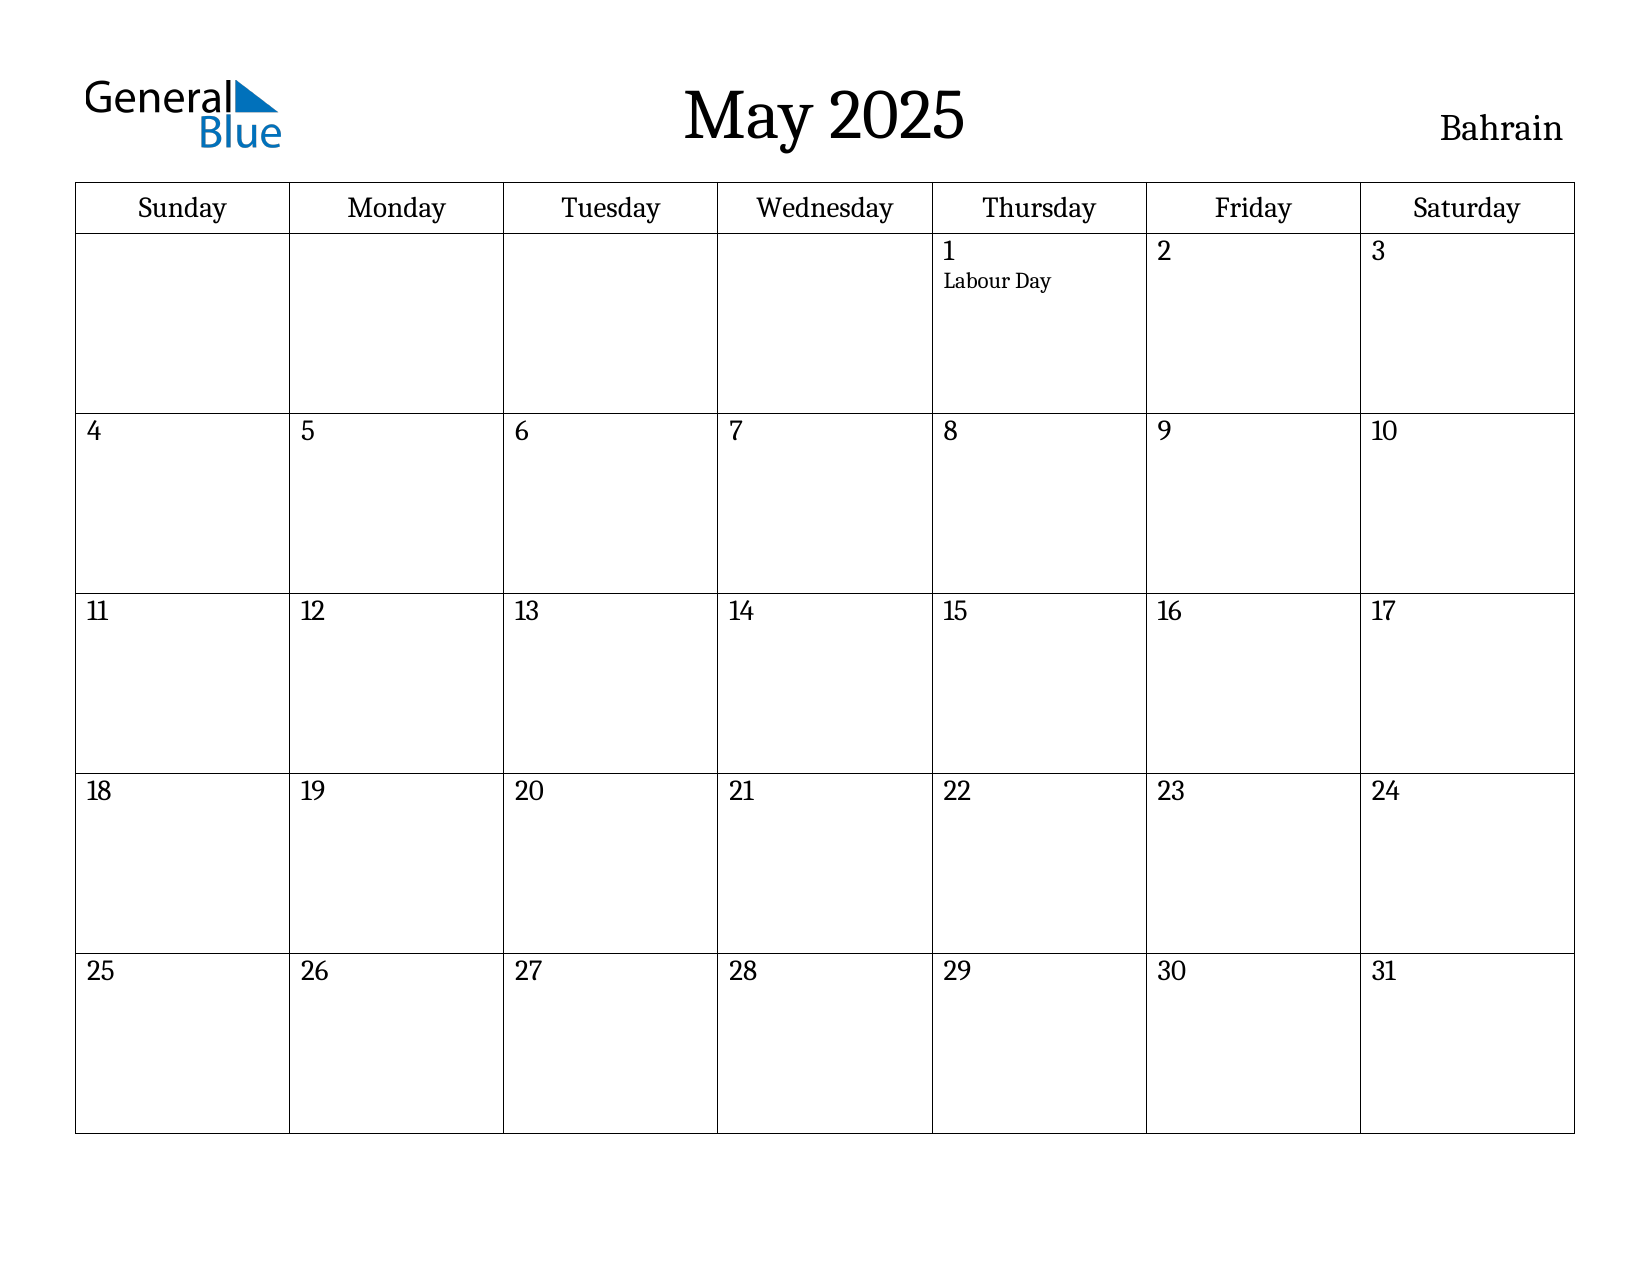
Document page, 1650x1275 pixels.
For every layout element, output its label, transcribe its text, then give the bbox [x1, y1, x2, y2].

table_cell [76, 234, 289, 267]
table_cell [290, 808, 503, 953]
table_cell [718, 627, 932, 773]
table_cell Monday [290, 183, 503, 233]
table_cell 3 [1361, 234, 1574, 267]
table_cell 2 [1147, 234, 1360, 267]
table_cell 19 [290, 774, 503, 807]
table_cell [504, 808, 717, 953]
table_header [76, 75, 503, 182]
table_cell [504, 234, 717, 267]
table_cell [76, 448, 289, 593]
table_cell Sunday [76, 183, 289, 233]
table_cell [933, 448, 1146, 593]
table_cell [504, 448, 717, 593]
table_cell [718, 448, 932, 593]
table_cell [76, 988, 289, 1133]
table_cell [290, 448, 503, 593]
table_cell [76, 627, 289, 773]
table_cell Friday [1147, 183, 1360, 233]
table_cell 10 [1361, 414, 1574, 447]
table_cell [1361, 267, 1574, 413]
table_cell [1147, 808, 1360, 953]
table_cell 25 [76, 954, 289, 987]
table_cell 12 [290, 594, 503, 627]
table_cell [76, 267, 289, 413]
table_cell 28 [718, 954, 932, 987]
table_cell 14 [718, 594, 932, 627]
table_cell 15 [933, 594, 1146, 627]
table_cell [933, 808, 1146, 953]
table_cell 27 [504, 954, 717, 987]
table_cell [1147, 627, 1360, 773]
table_cell 17 [1361, 594, 1574, 627]
table_cell Saturday [1361, 183, 1574, 233]
table_cell 26 [290, 954, 503, 987]
table_cell [1361, 627, 1574, 773]
table_cell [718, 234, 932, 267]
table_cell 13 [504, 594, 717, 627]
table_cell 22 [933, 774, 1146, 807]
table_header Bahrain [1146, 75, 1574, 182]
table_cell 31 [1361, 954, 1574, 987]
table_cell [718, 267, 932, 413]
table_cell 1 [933, 234, 1146, 267]
table_cell 16 [1147, 594, 1360, 627]
table_cell [76, 808, 289, 953]
table_cell 11 [76, 594, 289, 627]
table_cell [1361, 448, 1574, 593]
table_cell 20 [504, 774, 717, 807]
table_cell Tuesday [504, 183, 717, 233]
table_cell 4 [76, 414, 289, 447]
table_cell 21 [718, 774, 932, 807]
table_cell 18 [76, 774, 289, 807]
table_cell [933, 988, 1146, 1133]
table_cell [290, 267, 503, 413]
table_cell [1147, 267, 1360, 413]
table_cell [290, 988, 503, 1133]
table_cell Thursday [933, 183, 1146, 233]
table_cell 9 [1147, 414, 1360, 447]
table_cell 7 [718, 414, 932, 447]
table_cell 8 [933, 414, 1146, 447]
table_cell [504, 988, 717, 1133]
table_cell 29 [933, 954, 1146, 987]
table_cell 5 [290, 414, 503, 447]
picture [86, 80, 281, 148]
table_cell [1147, 448, 1360, 593]
table_cell Wednesday [718, 183, 932, 233]
table_cell [933, 627, 1146, 773]
table_cell 24 [1361, 774, 1574, 807]
table_cell [504, 267, 717, 413]
table_cell [718, 988, 932, 1133]
table_cell 23 [1147, 774, 1360, 807]
table_cell [1361, 808, 1574, 953]
table_cell Labour Day [933, 267, 1146, 413]
table_cell 6 [504, 414, 717, 447]
table_cell [1361, 988, 1574, 1133]
table_cell [718, 808, 932, 953]
table_cell [1147, 988, 1360, 1133]
table_cell [290, 627, 503, 773]
table_cell [290, 234, 503, 267]
table_header May 2025 [504, 75, 1146, 182]
table_cell 30 [1147, 954, 1360, 987]
table_cell [504, 627, 717, 773]
